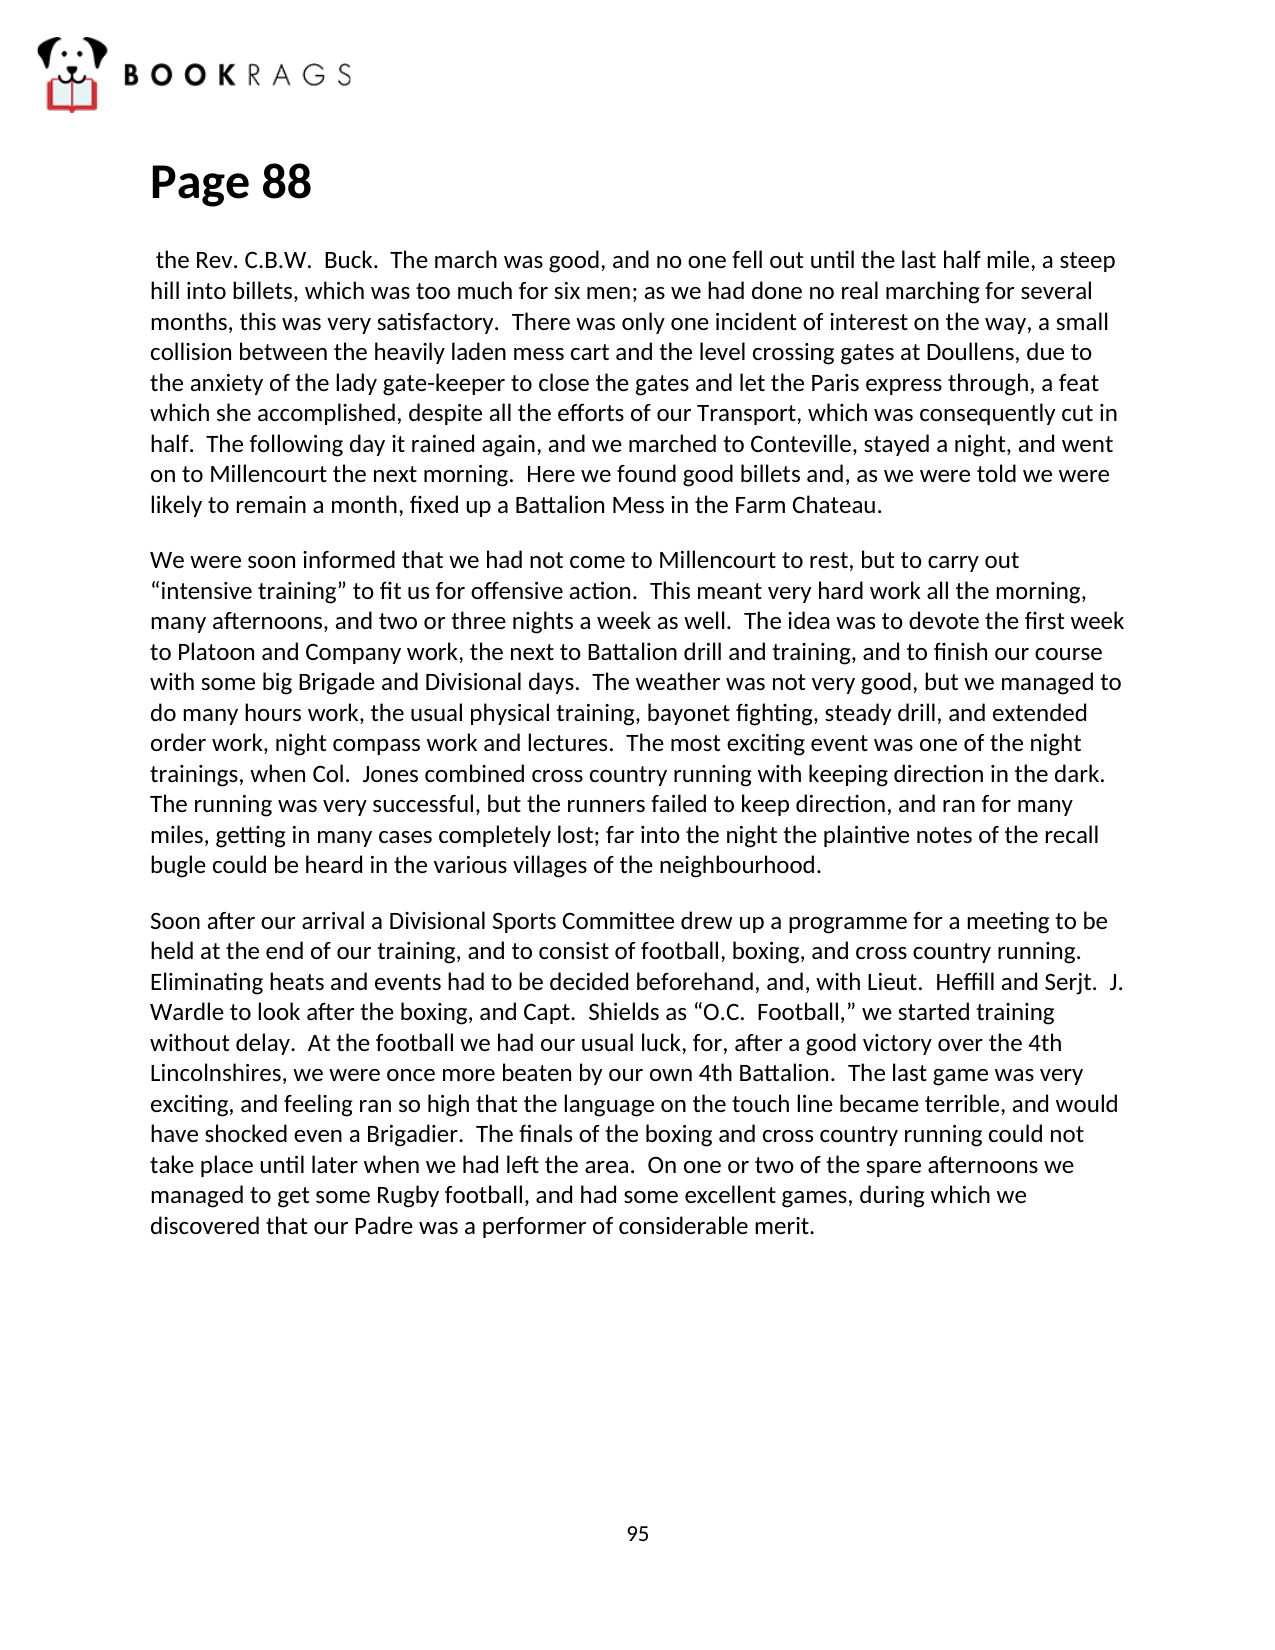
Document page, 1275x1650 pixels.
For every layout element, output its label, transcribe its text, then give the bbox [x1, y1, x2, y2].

text Page 88 [150, 150, 1125, 211]
text Soon after our arrival a Divisional Sports Committee drew up a programme for a meeting to be held at the end of our training, and to consist of football, boxing, and cross country running. Eliminating heats and events had to be decided beforehand, and, with Lieut. Heffill and Serjt. J. Wardle to look after the boxing, and Capt. Shields as “O.C. Football,” we started training without delay. At the football we had our usual luck, for, after a good victory over the 4th Lincolnshires, we were once more beaten by our own 4th Battalion. The last game was very exciting, and feeling ran so high that the language on the touch line became terrible, and would have shocked even a Brigadier. The finals of the boxing and cross country running could not take place until later when we had left the area. On one or two of the spare afternoons we managed to get some Rugby football, and had some excellent games, during which we discovered that our Padre was a performer of considerable merit. [150, 905, 1125, 1241]
text the Rev. C.B.W. Buck. The march was good, and no one fell out until the last half mile, a steep hill into billets, which was too much for six men; as we had done no real marching for several months, this was very satisfactory. There was only one incident of interest on the way, a small collision between the heavily laden mess cart and the level crossing gates at Doullens, due to the anxiety of the lady gate-keeper to close the gates and let the Paris express through, a feat which she accomplished, despite all the efforts of our Transport, which was consequently cut in half. The following day it rained again, and we marched to Conteville, stayed a night, and went on to Millencourt the next morning. Here we found good billets and, as we were told we were likely to remain a month, fixed up a Battalion Mess in the Farm Chateau. [150, 244, 1125, 519]
text We were soon informed that we had not come to Millencourt to rest, but to carry out “intensive training” to fit us for offensive action. This meant very hard work all the morning, many afternoons, and two or three nights a week as well. The idea was to devote the first week to Platoon and Company work, the next to Battalion drill and training, and to finish our course with some big Brigade and Divisional days. The weather was not very good, but we managed to do many hours work, the usual physical training, bayonet fighting, steady drill, and extended order work, night compass work and lectures. The most exciting event was one of the night trainings, when Col. Jones combined cross country running with keeping direction in the dark. The running was very successful, but the runners failed to keep direction, and ran for many miles, getting in many cases completely lost; far into the night the plaintive notes of the recall bugle could be heard in the various villages of the neighbourhood. [150, 544, 1125, 880]
picture [37, 37, 351, 113]
